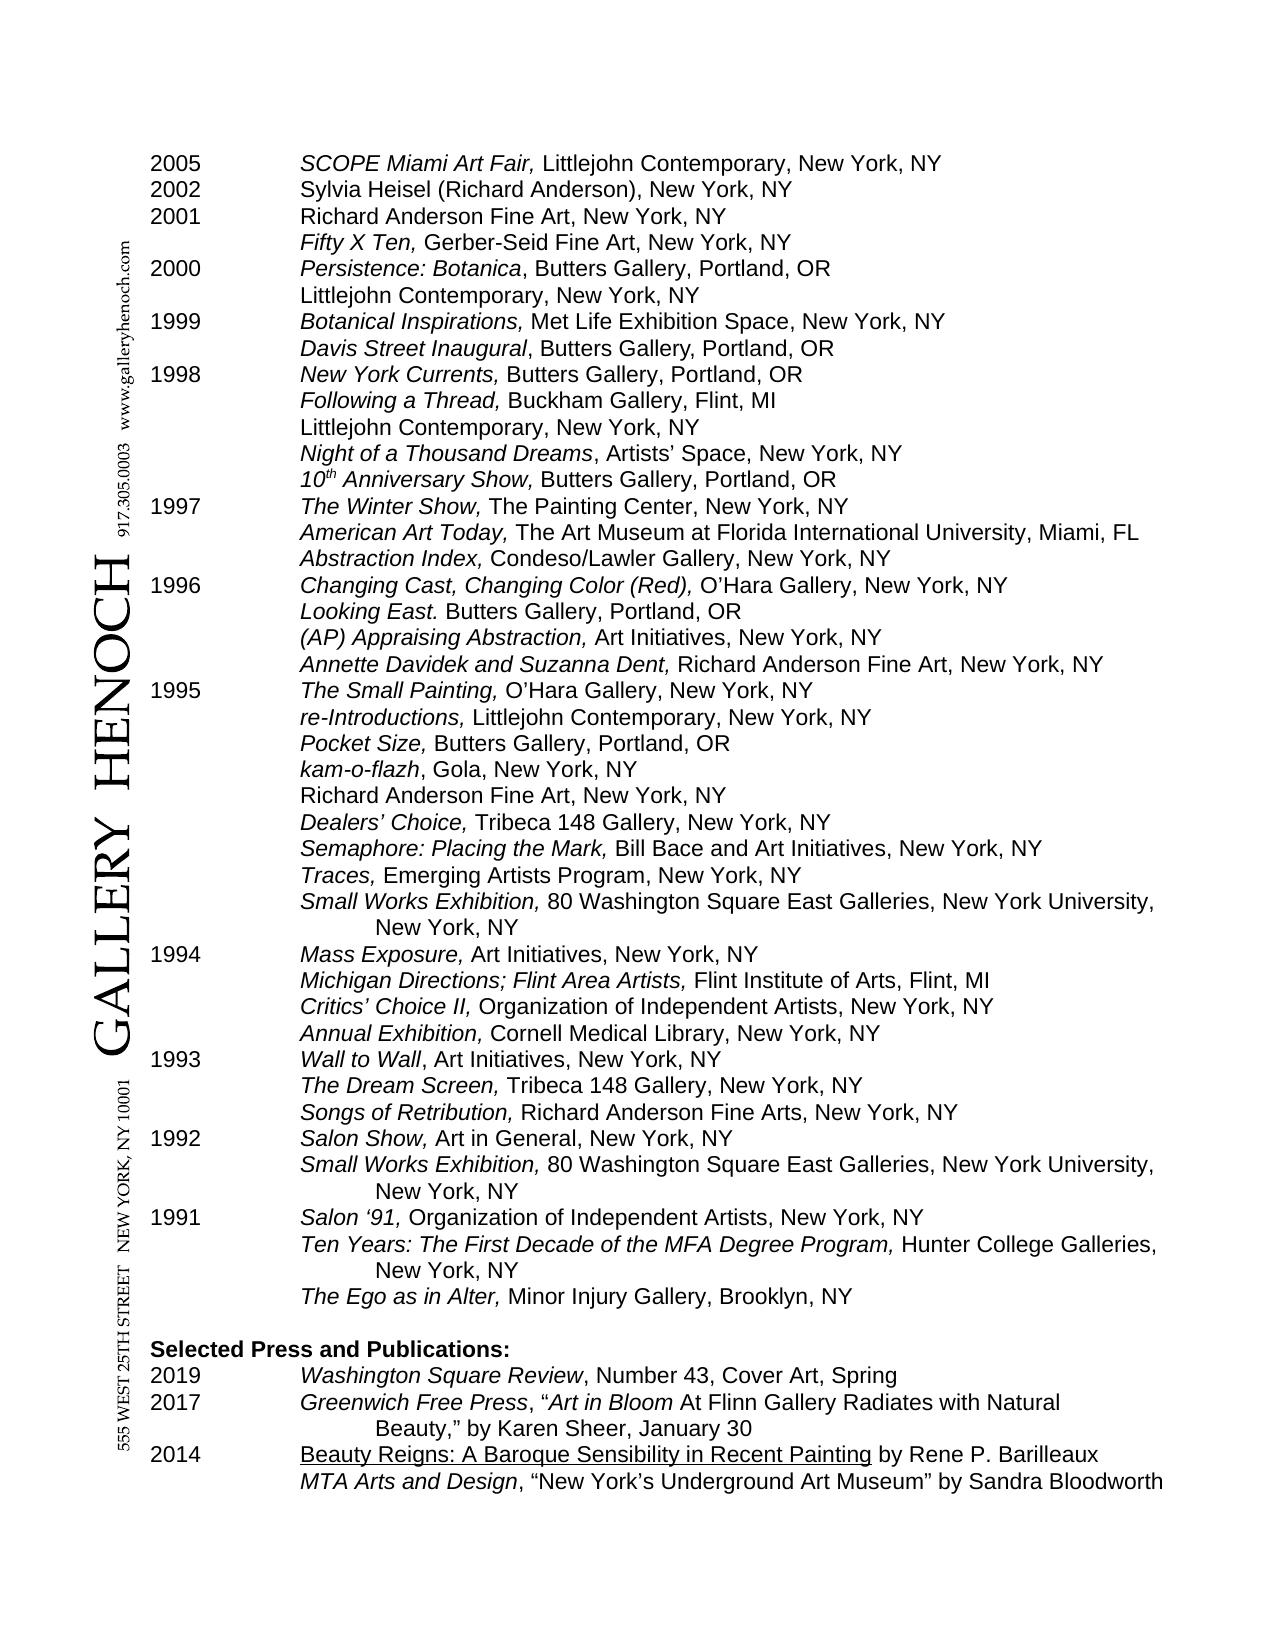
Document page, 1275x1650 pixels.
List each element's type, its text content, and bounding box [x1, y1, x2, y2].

text Littlejohn Contemporary, New York, NY [150, 282, 1181, 308]
text Pocket Size, Butters Gallery, Portland, OR [150, 730, 1181, 756]
text MTA Arts and Design, “New York’s Underground Art Museum” by Sandra Bloodworth [300, 1468, 1179, 1494]
text (AP) Appraising Abstraction, Art Initiatives, New York, NY [150, 624, 1181, 651]
text New York, NY [300, 1178, 1181, 1204]
text American Art Today, The Art Museum at Florida International University, Miami, FL [150, 519, 1181, 545]
text Beauty,” by Karen Sheer, January 30 [300, 1415, 1151, 1441]
text 2014 Beauty Reigns: A Baroque Sensibility in Recent Painting by Rene P. Barilleaux [150, 1441, 1179, 1468]
text 1996 Changing Cast, Changing Color (Red), O’Hara Gallery, New York, NY [150, 572, 1181, 598]
text 10th Anniversary Show, Butters Gallery, Portland, OR [150, 466, 1181, 493]
text 2002 Sylvia Heisel (Richard Anderson), New York, NY [150, 176, 1181, 203]
text 1992 Salon Show, Art in General, New York, NY [150, 1125, 1181, 1151]
text Following a Thread, Buckham Gallery, Flint, MI [150, 387, 1181, 413]
text Richard Anderson Fine Art, New York, NY [150, 782, 1181, 809]
text Littlejohn Contemporary, New York, NY [150, 413, 1181, 440]
text 1997 The Winter Show, The Painting Center, New York, NY [150, 493, 1181, 519]
text 2000 Persistence: Botanica, Butters Gallery, Portland, OR [150, 255, 1181, 282]
text Dealers’ Choice, Tribeca 148 Gallery, New York, NY [150, 809, 1181, 835]
text Annette Davidek and Suzanna Dent, Richard Anderson Fine Art, New York, NY [150, 651, 1181, 677]
text 2019 Washington Square Review, Number 43, Cover Art, Spring [150, 1362, 1125, 1389]
text 1999 Botanical Inspirations, Met Life Exhibition Space, New York, NY [150, 308, 1181, 334]
text Critics’ Choice II, Organization of Independent Artists, New York, NY [150, 993, 1181, 1020]
text re-Introductions, Littlejohn Contemporary, New York, NY [150, 703, 1181, 730]
text 1993 Wall to Wall, Art Initiatives, New York, NY [150, 1046, 1181, 1072]
text Ten Years: The First Decade of the MFA Degree Program, Hunter College Galleries, [300, 1231, 1181, 1257]
text Small Works Exhibition, 80 Washington Square East Galleries, New York University, [150, 888, 1217, 914]
text Looking East. Butters Gallery, Portland, OR [150, 598, 1181, 624]
text Songs of Retribution, Richard Anderson Fine Arts, New York, NY [150, 1099, 1181, 1125]
text The Ego as in Alter, Minor Injury Gallery, Brooklyn, NY [150, 1283, 1181, 1309]
text Fifty X Ten, Gerber-Seid Fine Art, New York, NY [150, 229, 1181, 255]
text Abstraction Index, Condeso/Lawler Gallery, New York, NY [150, 545, 1181, 572]
text 1991 Salon ‘91, Organization of Independent Artists, New York, NY [150, 1204, 1181, 1231]
text The Dream Screen, Tribeca 148 Gallery, New York, NY [150, 1072, 1181, 1099]
text kam-o-flazh, Gola, New York, NY [150, 756, 1181, 782]
text 1998 New York Currents, Butters Gallery, Portland, OR [150, 361, 1181, 387]
subtitle Davis Street Inaugural, Butters Gallery, Portland, OR [244, 334, 1181, 361]
text 1995 The Small Painting, O’Hara Gallery, New York, NY [150, 677, 1181, 703]
text 2017 Greenwich Free Press, “Art in Bloom At Flinn Gallery Radiates with Natural [150, 1389, 1151, 1415]
text New York, NY [150, 914, 1217, 941]
text 1994 Mass Exposure, Art Initiatives, New York, NY [150, 941, 1181, 967]
text Selected Press and Publications: [150, 1336, 1125, 1362]
text Night of a Thousand Dreams, Artists’ Space, New York, NY [150, 440, 1181, 466]
text New York, NY [300, 1257, 1181, 1283]
text Annual Exhibition, Cornell Medical Library, New York, NY [150, 1020, 1181, 1046]
text Michigan Directions; Flint Area Artists, Flint Institute of Arts, Flint, MI [150, 967, 1191, 993]
text Traces, Emerging Artists Program, New York, NY [150, 862, 1181, 888]
text 2005 SCOPE Miami Art Fair, Littlejohn Contemporary, New York, NY [150, 150, 1181, 176]
text Semaphore: Placing the Mark, Bill Bace and Art Initiatives, New York, NY [150, 835, 1181, 862]
text Small Works Exhibition, 80 Washington Square East Galleries, New York University, [300, 1151, 1181, 1178]
text 2001 Richard Anderson Fine Art, New York, NY [150, 203, 1181, 229]
